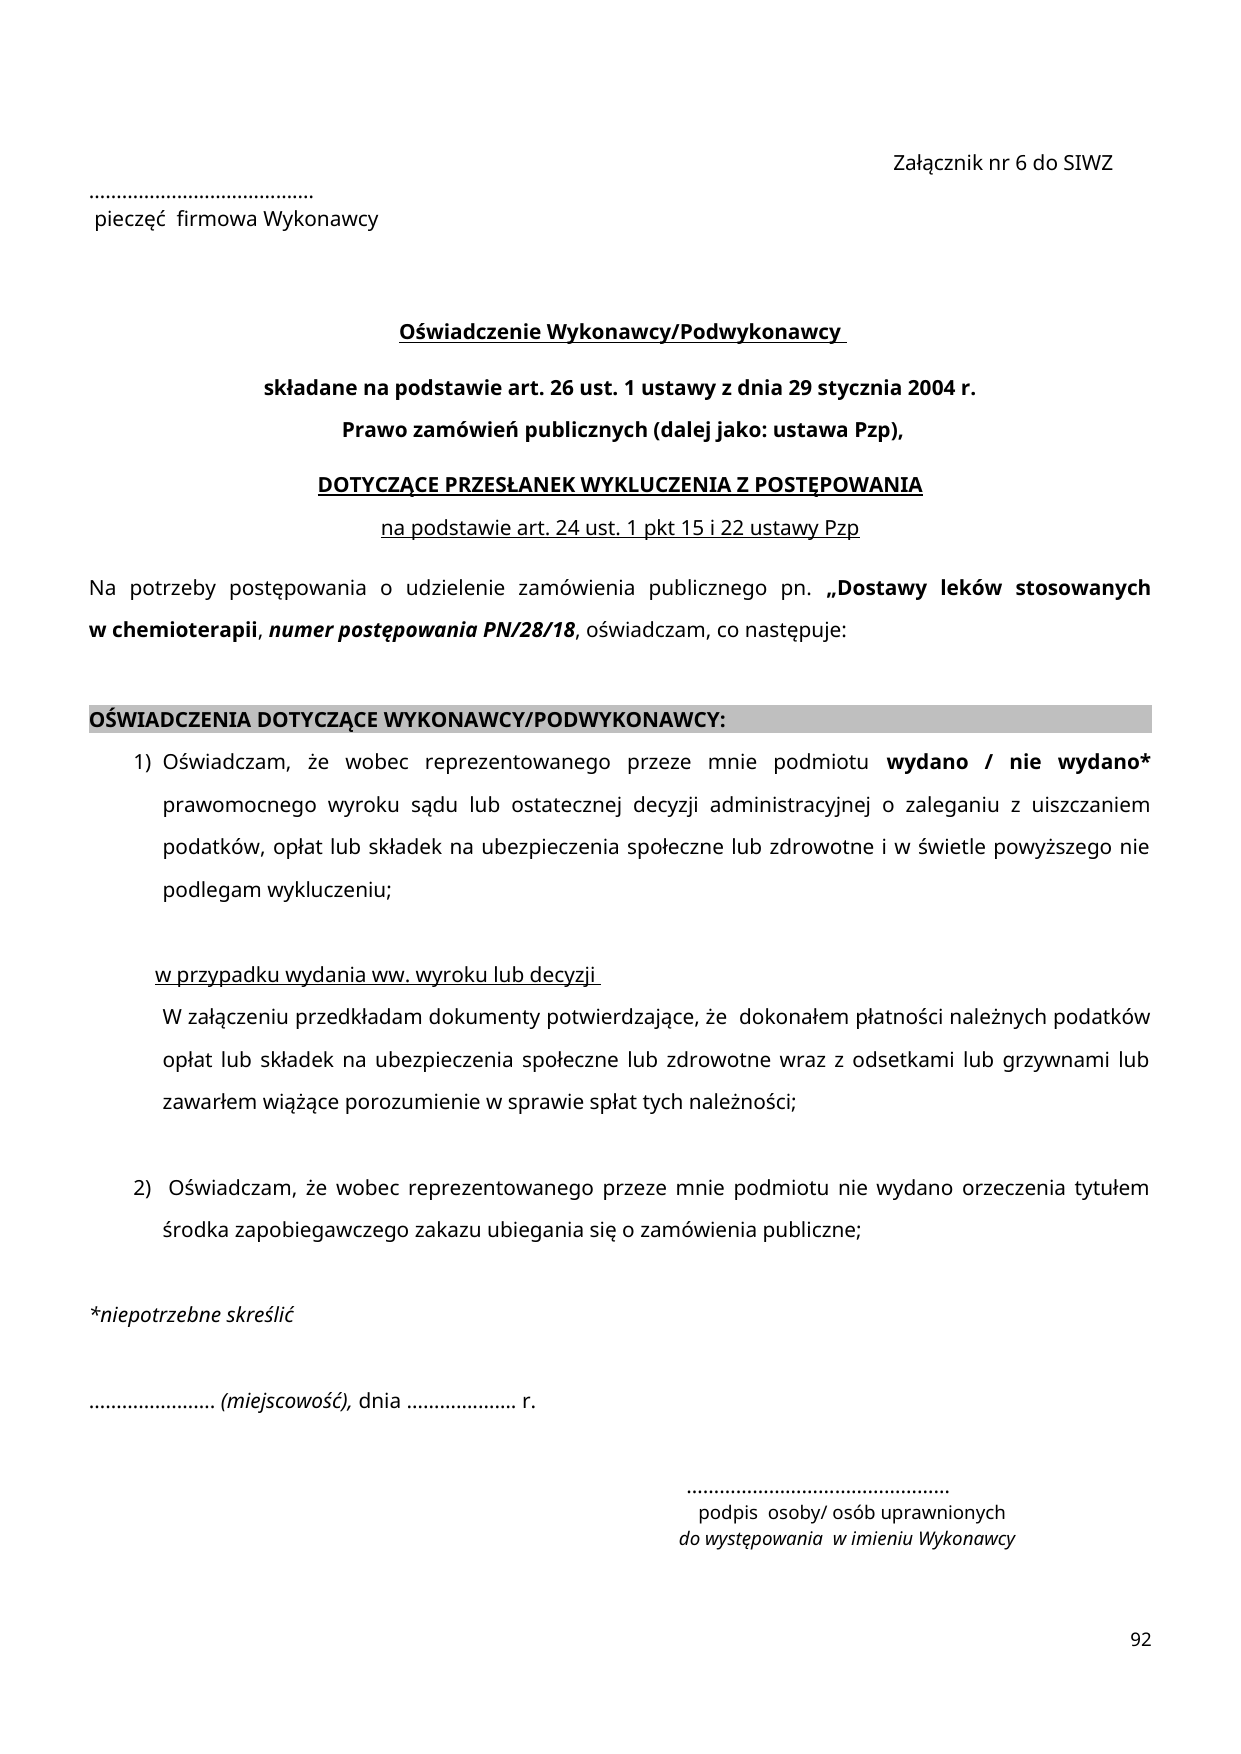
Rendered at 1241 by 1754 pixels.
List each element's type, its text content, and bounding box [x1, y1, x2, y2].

text w przypadku wydania ww. wyroku lub decyzji [133, 960, 1152, 988]
text pieczęć firmowa Wykonawcy [89, 204, 1152, 233]
text Na potrzeby postępowania o udzielenie zamówienia publicznego pn. „Dostawy leków stosowanych w chemioterapii, numer postępowania PN/28/18, oświadczam, co następuje: [89, 573, 1152, 644]
list Oświadczam, że wobec reprezentowanego przeze mnie podmiotu wydano / nie wydano* prawomocnego wyroku sądu lub ostatecznej decyzji administracyjnej o zaleganiu z uiszczaniem podatków, opłat lub składek na ubezpieczenia społeczne lub zdrowotne i w świetle powyższego nie podlegam wykluczeniu; [133, 747, 1152, 903]
text ………………………………………… [89, 1471, 1152, 1499]
text składane na podstawie art. 26 ust. 1 ustawy z dnia 29 stycznia 2004 r. [89, 373, 1152, 401]
text …………….……. (miejscowość), dnia ………….……. r. [89, 1386, 1152, 1414]
text do występowania w imieniu Wykonawcy [679, 1525, 1152, 1550]
text Prawo zamówień publicznych (dalej jako: ustawa Pzp), [89, 415, 1152, 444]
text DOTYCZĄCE PRZESŁANEK WYKLUCZENIA Z POSTĘPOWANIA [89, 470, 1152, 499]
text Oświadczenie Wykonawcy/Podwykonawcy [89, 317, 1152, 346]
text W załączeniu przedkładam dokumenty potwierdzające, że dokonałem płatności należnych podatków opłat lub składek na ubezpieczenia społeczne lub zdrowotne wraz z odsetkami lub grzywnami lub zawarłem wiążące porozumienie w sprawie spłat tych należności; [162, 1002, 1152, 1116]
text na podstawie art. 24 ust. 1 pkt 15 i 22 ustawy Pzp [89, 513, 1152, 541]
text OŚWIADCZENIA DOTYCZĄCE WYKONAWCY/PODWYKONAWCY: [89, 705, 1152, 733]
text …………….………………….… [89, 176, 1152, 204]
text *niepotrzebne skreślić [89, 1301, 1152, 1329]
text 2) Oświadczam, że wobec reprezentowanego przeze mnie podmiotu nie wydano orzeczenia tytułem środka zapobiegawczego zakazu ubiegania się o zamówienia publiczne; [133, 1173, 1152, 1244]
text Załącznik nr 6 do SIWZ [89, 148, 1113, 176]
text podpis osoby/ osób uprawnionych [679, 1499, 1152, 1525]
